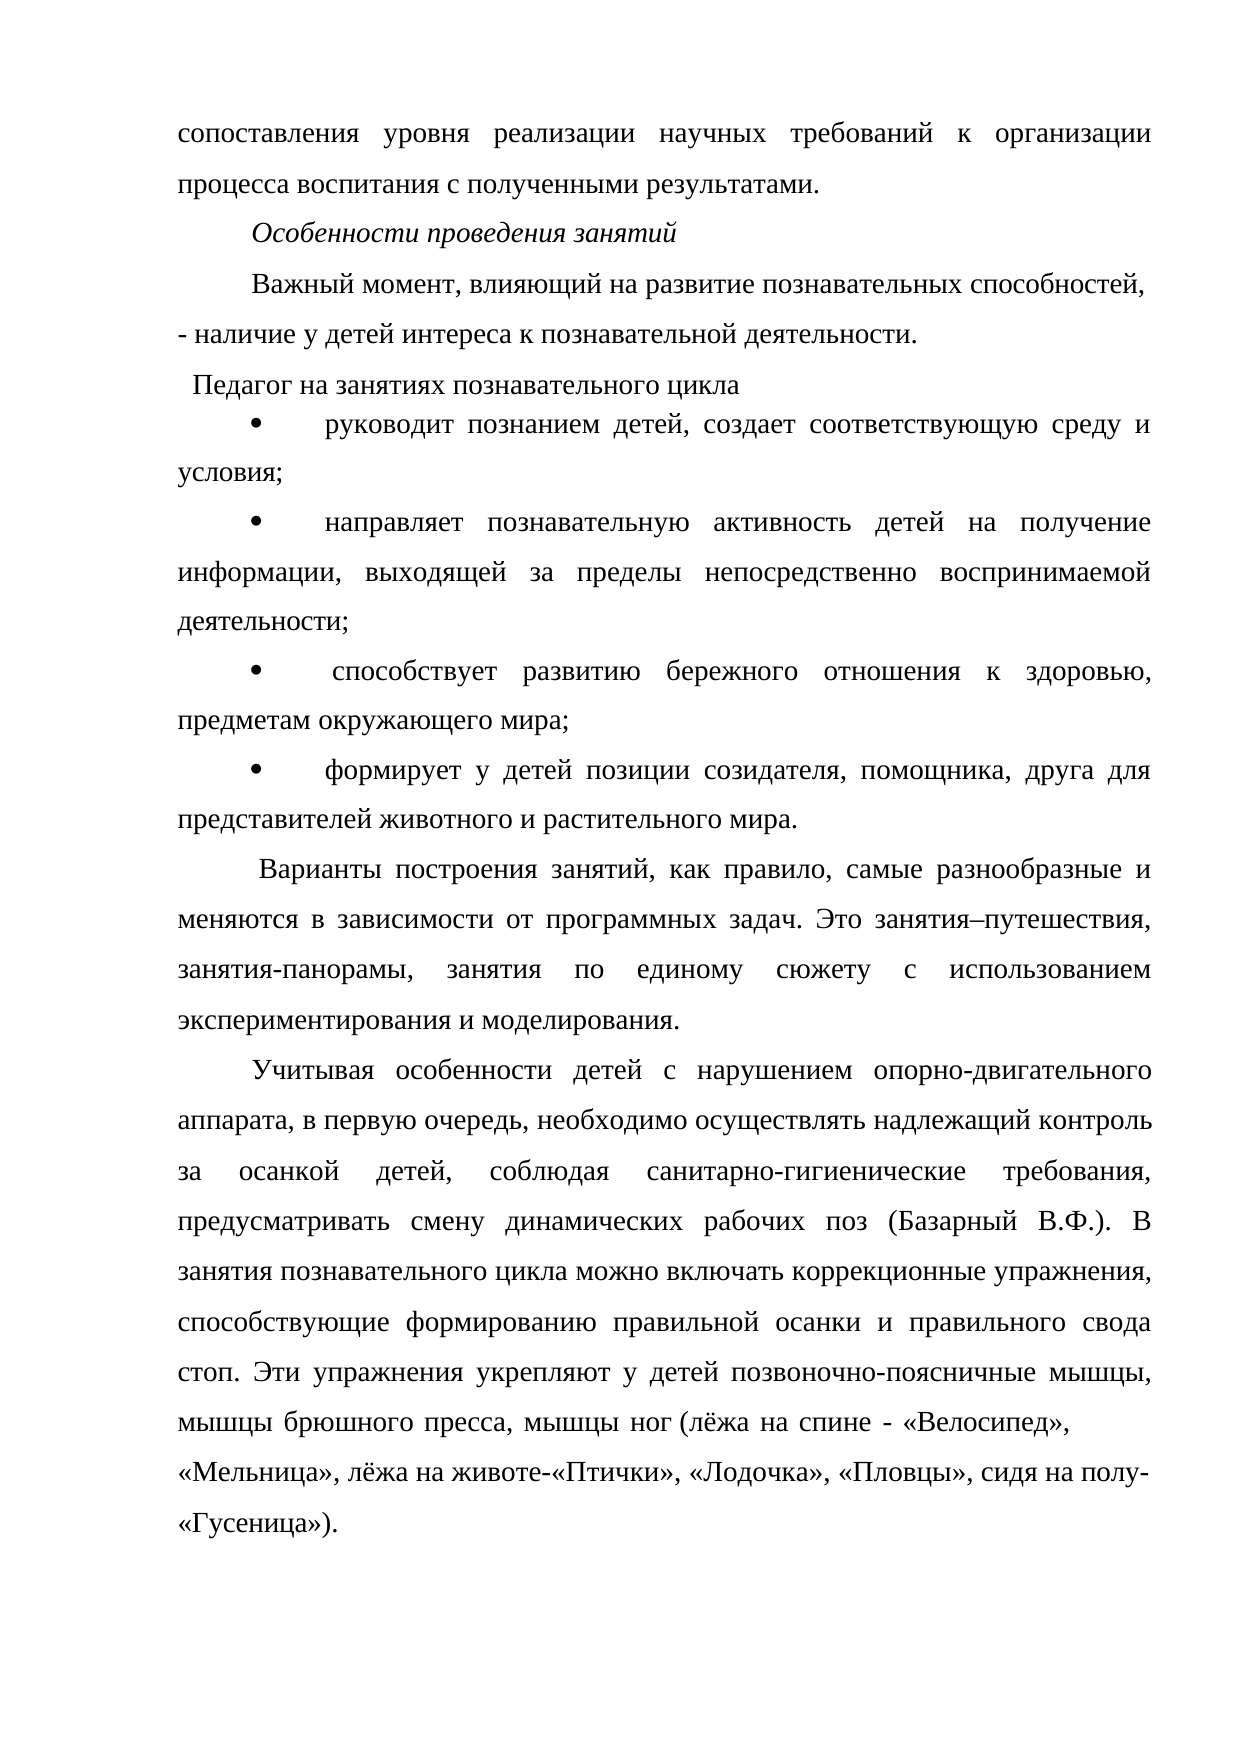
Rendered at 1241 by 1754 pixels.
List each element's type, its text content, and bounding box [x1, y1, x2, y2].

list руководит познанием детей, создает соответствующую среду и условия; [177, 406, 1151, 488]
text Варианты построения занятий, как правило, самые разнообразные и меняются в зависимости от программных задач. Это занятия–путешествия, занятия-панорамы, занятия по единому сюжету с использованием экспериментирования и моделирования. [177, 851, 1152, 1035]
text «Гусеница»). [177, 1505, 1192, 1538]
list направляет познавательную активность детей на получение информации, выходящей за пределы непосредственно воспринимаемой деятельности; [177, 504, 1152, 637]
list способствует развитию бережного отношения к здоровью, предметам окружающего мира; [177, 653, 1152, 736]
text Учитывая особенности детей с нарушением опорно-двигательного аппарата, в первую очередь, необходимо осуществлять надлежащий контроль за осанкой детей, соблюдая санитарно-гигиенические требования, предусматривать смену динамических рабочих поз (Базарный В.Ф.). В занятия познавательного цикла можно включать коррекционные упражнения, способствующие формированию правильной осанки и правильного свода стоп. Эти упражнения укрепляют у детей позвоночно-поясничные мышцы, мышцы брюшного пресса, мышцы ног (лёжа на спине - «Велосипед», [177, 1052, 1152, 1438]
text Особенности проведения занятий [251, 217, 1192, 249]
text «Мельница», лёжа на животе-«Птички», «Лодочка», «Пловцы», сидя на полу- [177, 1454, 1192, 1488]
list наличие у детей интереса к познавательной деятельности. Педагог на занятиях познавательного цикла [177, 303, 918, 404]
text сопоставления уровня реализации научных требований к организации процесса воспитания с полученными результатами. [177, 115, 1152, 199]
text Важный момент, влияющий на развитие познавательных способностей, [251, 266, 1192, 300]
list формирует у детей позиции созидателя, помощника, друга для представителей животного и растительного мира. [177, 752, 1151, 834]
